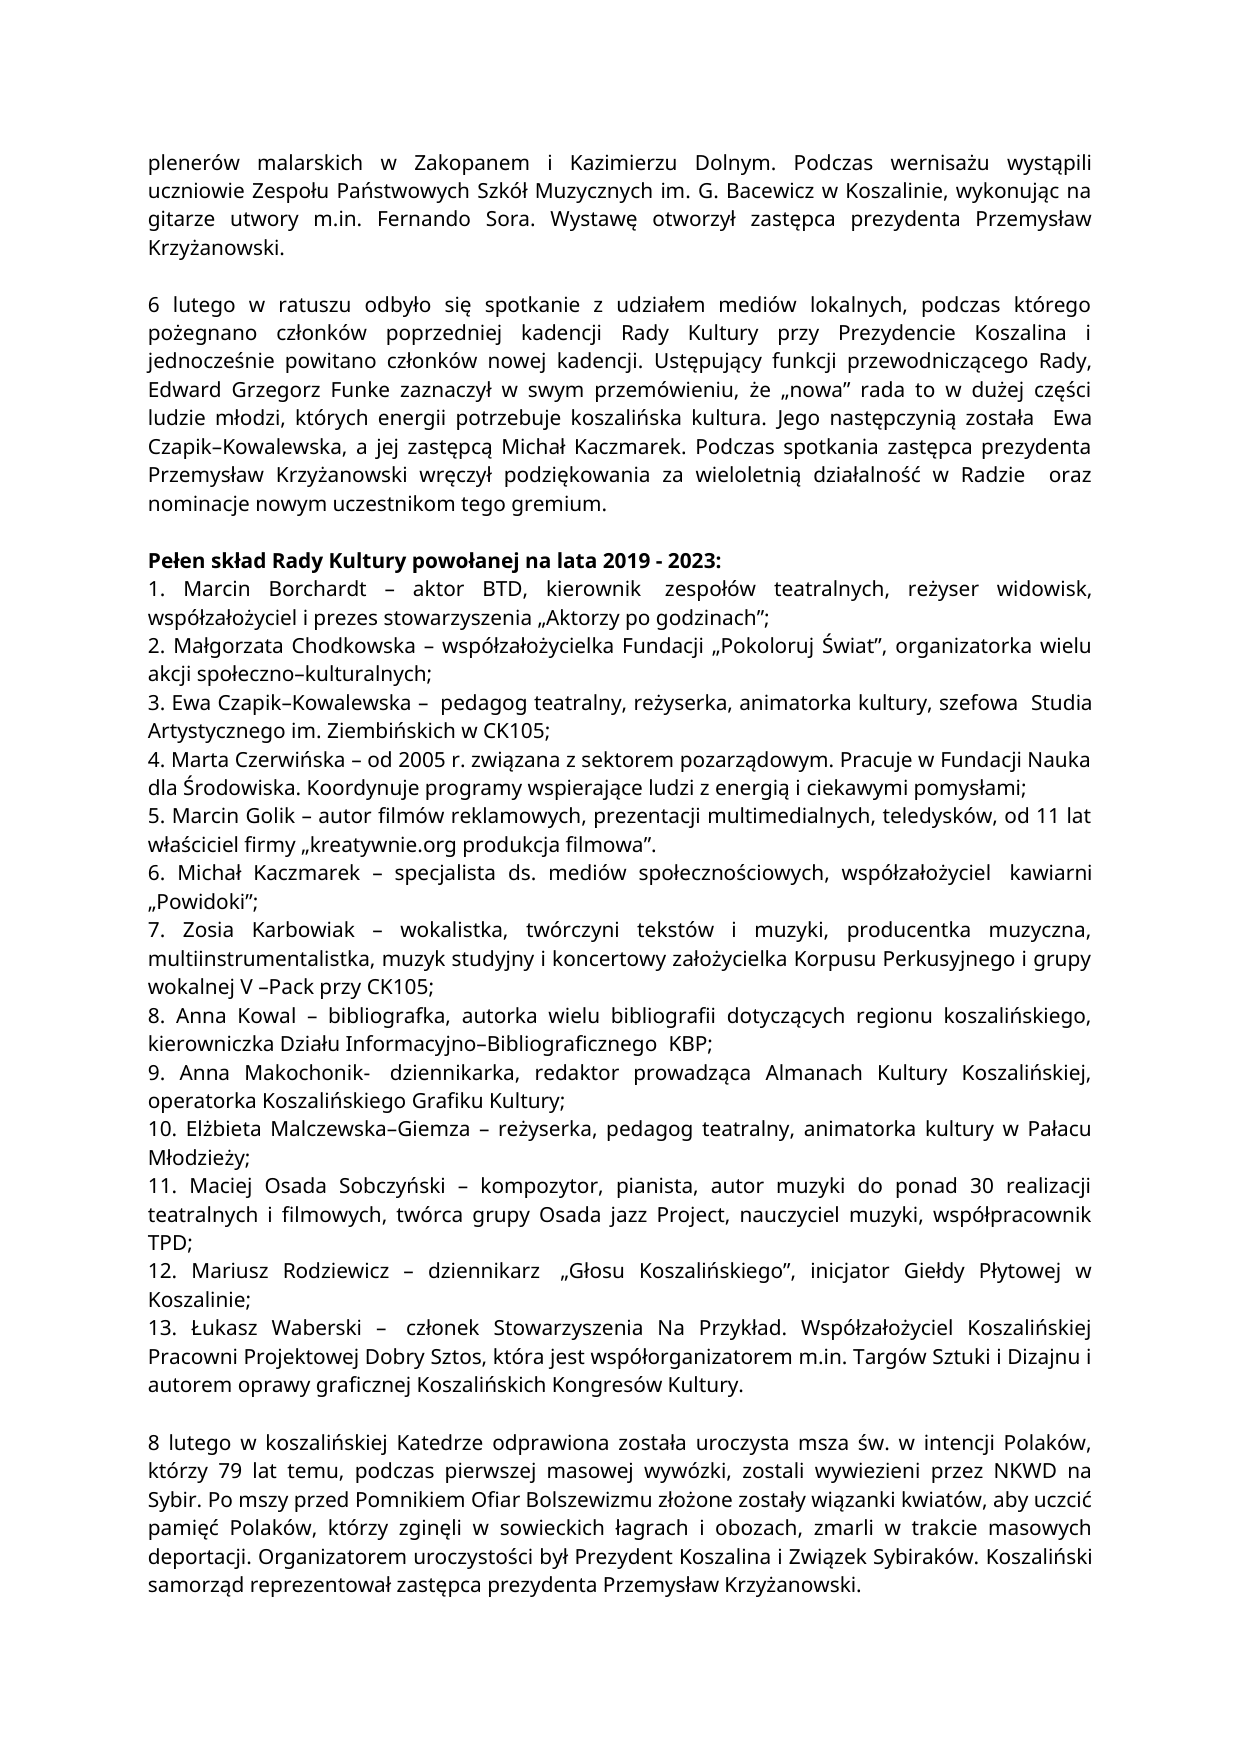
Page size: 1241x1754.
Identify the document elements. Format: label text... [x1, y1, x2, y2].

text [148, 148, 1093, 261]
text 8. Anna Kowal – bibliografka, autorka wielu bibliografii dotyczących regionu koszalińskiego, kierowniczka Działu Informacyjno–Bibliograficznego KBP; [148, 1001, 1093, 1058]
text 9. Anna Makochonik- dziennikarka, redaktor prowadząca Almanach Kultury Koszalińskiej, operatorka Koszalińskiego Grafiku Kultury; [148, 1058, 1093, 1114]
text 11. Maciej Osada Sobczyński – kompozytor, pianista, autor muzyki do ponad 30 realizacji teatralnych i filmowych, twórca grupy Osada jazz Project, nauczyciel muzyki, współpracownik TPD; [148, 1171, 1093, 1257]
text 5. Marcin Golik – autor filmów reklamowych, prezentacji multimedialnych, teledysków, od 11 lat właściciel firmy „kreatywnie.org produkcja filmowa”. [148, 802, 1093, 858]
text 1. Marcin Borchardt – aktor BTD, kierownik zespołów teatralnych, reżyser widowisk, współzałożyciel i prezes stowarzyszenia „Aktorzy po godzinach”; [148, 574, 1093, 631]
text 6 lutego w ratuszu odbyło się spotkanie z udziałem mediów lokalnych, podczas którego pożegnano członków poprzedniej kadencji Rady Kultury przy Prezydencie Koszalina i jednocześnie powitano członków nowej kadencji. Ustępujący funkcji przewodniczącego Rady, Edward Grzegorz Funke zaznaczył w swym przemówieniu, że „nowa” rada to w dużej części ludzie młodzi, których energii potrzebuje koszalińska kultura. Jego następczynią została Ewa Czapik–Kowalewska, a jej zastępcą Michał Kaczmarek. Podczas spotkania zastępca prezydenta Przemysław Krzyżanowski wręczył podziękowania za wieloletnią działalność w Radzie oraz nominacje nowym uczestnikom tego gremium. [148, 290, 1093, 517]
text 12. Mariusz Rodziewicz – dziennikarz „Głosu Koszalińskiego”, inicjator Giełdy Płytowej w Koszalinie; [148, 1257, 1093, 1313]
text 2. Małgorzata Chodkowska – współzałożycielka Fundacji „Pokoloruj Świat”, organizatorka wielu akcji społeczno–kulturalnych; [148, 631, 1093, 688]
text 13. Łukasz Waberski – członek Stowarzyszenia Na Przykład. Współzałożyciel Koszalińskiej Pracowni Projektowej Dobry Sztos, która jest współorganizatorem m.in. Targów Sztuki i Dizajnu i autorem oprawy graficznej Koszalińskich Kongresów Kultury. [148, 1313, 1093, 1399]
text 6. Michał Kaczmarek – specjalista ds. mediów społecznościowych, współzałożyciel kawiarni „Powidoki”; [148, 858, 1093, 915]
text 3. Ewa Czapik–Kowalewska – pedagog teatralny, reżyserka, animatorka kultury, szefowa Studia Artystycznego im. Ziembińskich w CK105; [148, 688, 1093, 745]
text 10. Elżbieta Malczewska–Giemza – reżyserka, pedagog teatralny, animatorka kultury w Pałacu Młodzieży; [148, 1114, 1093, 1171]
text 4. Marta Czerwińska – od 2005 r. związana z sektorem pozarządowym. Pracuje w Fundacji Nauka dla Środowiska. Koordynuje programy wspierające ludzi z energią i ciekawymi pomysłami; [148, 745, 1093, 802]
text 7. Zosia Karbowiak – wokalistka, twórczyni tekstów i muzyki, producentka muzyczna, multiinstrumentalistka, muzyk studyjny i koncertowy założycielka Korpusu Perkusyjnego i grupy wokalnej V –Pack przy CK105; [148, 915, 1093, 1001]
text Pełen skład Rady Kultury powołanej na lata 2019 - 2023: [148, 546, 1093, 574]
text 8 lutego w koszalińskiej Katedrze odprawiona została uroczysta msza św. w intencji Polaków, którzy 79 lat temu, podczas pierwszej masowej wywózki, zostali wywiezieni przez NKWD na Sybir. Po mszy przed Pomnikiem Ofiar Bolszewizmu złożone zostały wiązanki kwiatów, aby uczcić pamięć Polaków, którzy zginęli w sowieckich łagrach i obozach, zmarli w trakcie masowych deportacji. Organizatorem uroczystości był Prezydent Koszalina i Związek Sybiraków. Koszaliński samorząd reprezentował zastępca prezydenta Przemysław Krzyżanowski. [148, 1428, 1093, 1599]
